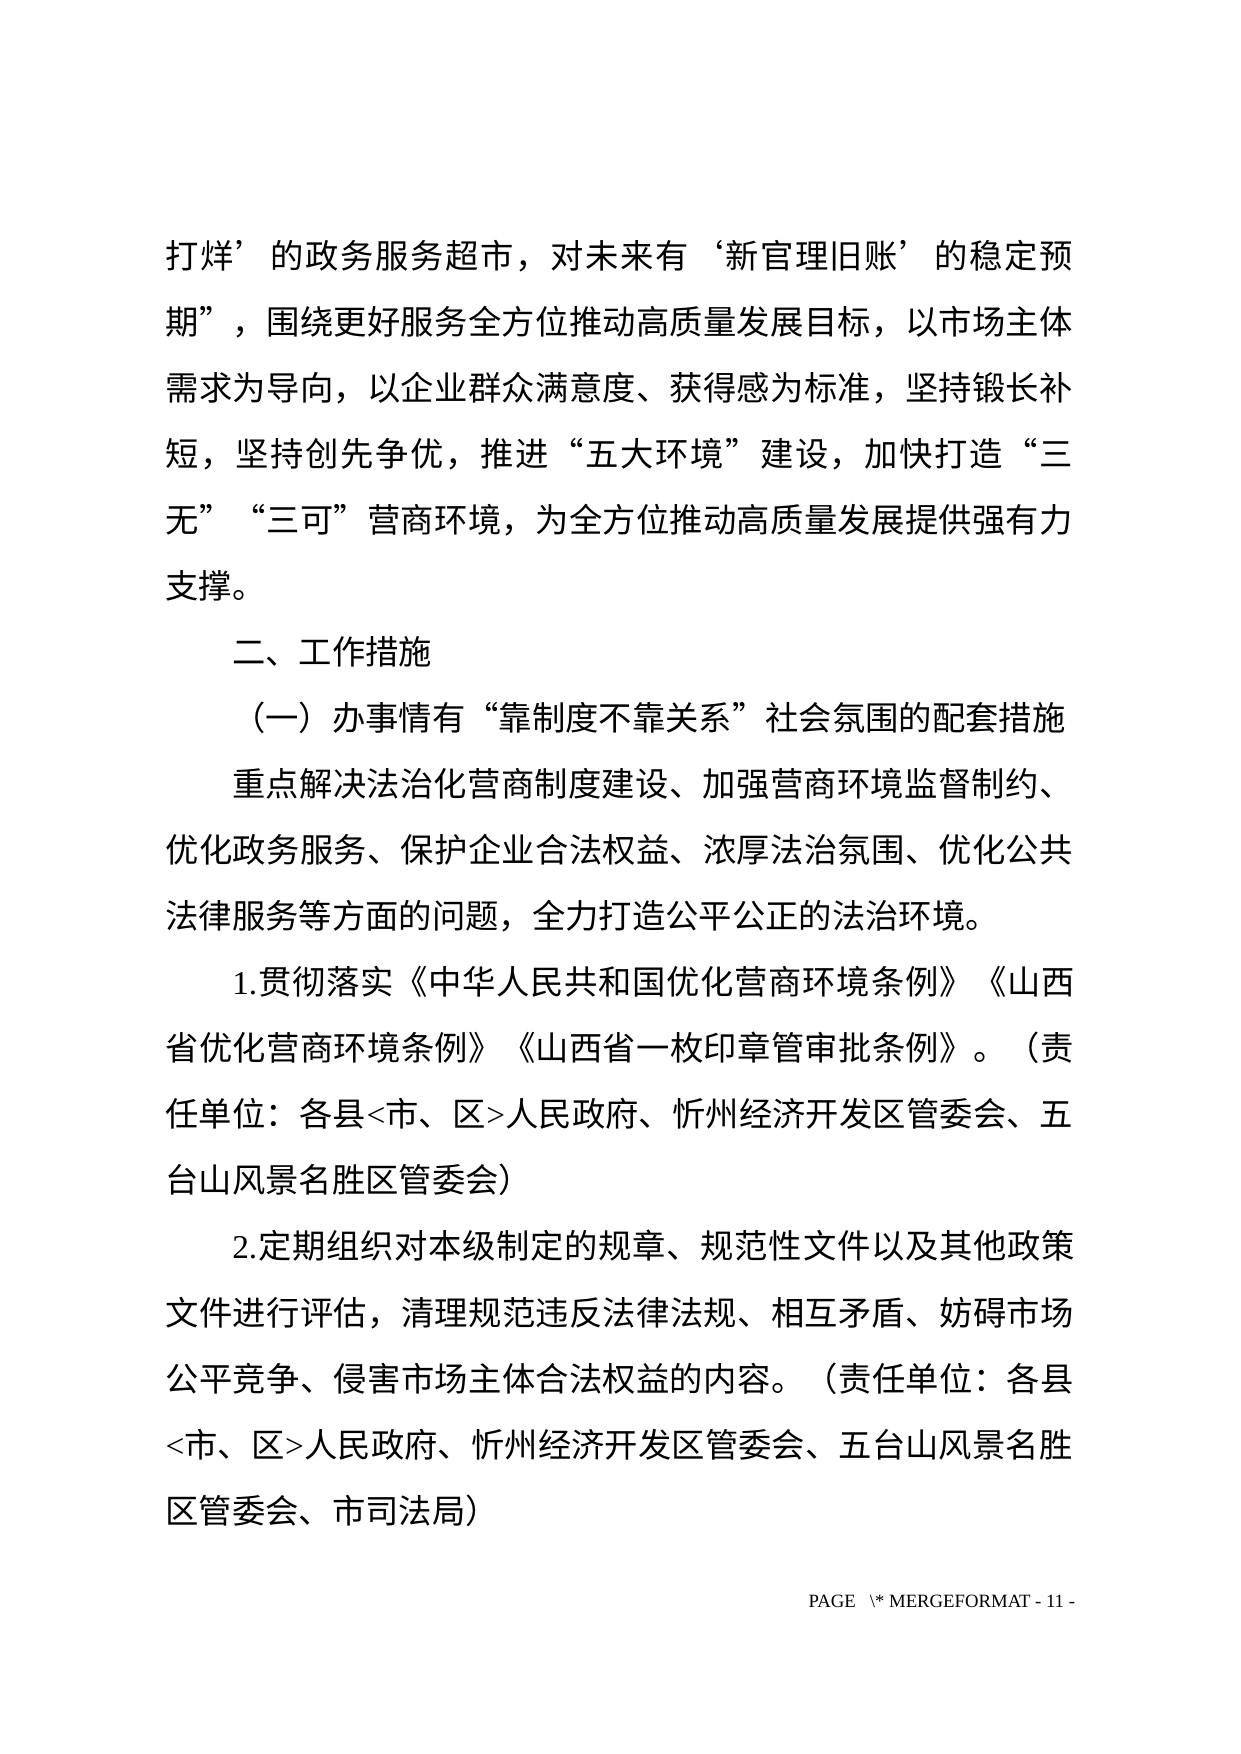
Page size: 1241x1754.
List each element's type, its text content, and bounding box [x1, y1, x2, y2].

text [165, 221, 1075, 617]
text 二、工作措施 [165, 617, 1075, 683]
text 重点解决法治化营商制度建设、加强营商环境监督制约、优化政务服务、保护企业合法权益、浓厚法治氛围、优化公共法律服务等方面的问题，全力打造公平公正的法治环境。 [165, 749, 1075, 947]
text （一）办事情有“靠制度不靠关系”社会氛围的配套措施 [165, 683, 1075, 749]
text 1.贯彻落实《中华人民共和国优化营商环境条例》《山西省优化营商环境条例》《山西省一枚印章管审批条例》。（责任单位：各县<市、区>人民政府、忻州经济开发区管委会、五台山风景名胜区管委会） [165, 947, 1075, 1211]
text 2.定期组织对本级制定的规章、规范性文件以及其他政策文件进行评估，清理规范违反法律法规、相互矛盾、妨碍市场公平竞争、侵害市场主体合法权益的内容。（责任单位：各县<市、区>人民政府、忻州经济开发区管委会、五台山风景名胜区管委会、市司法局） [165, 1211, 1075, 1542]
